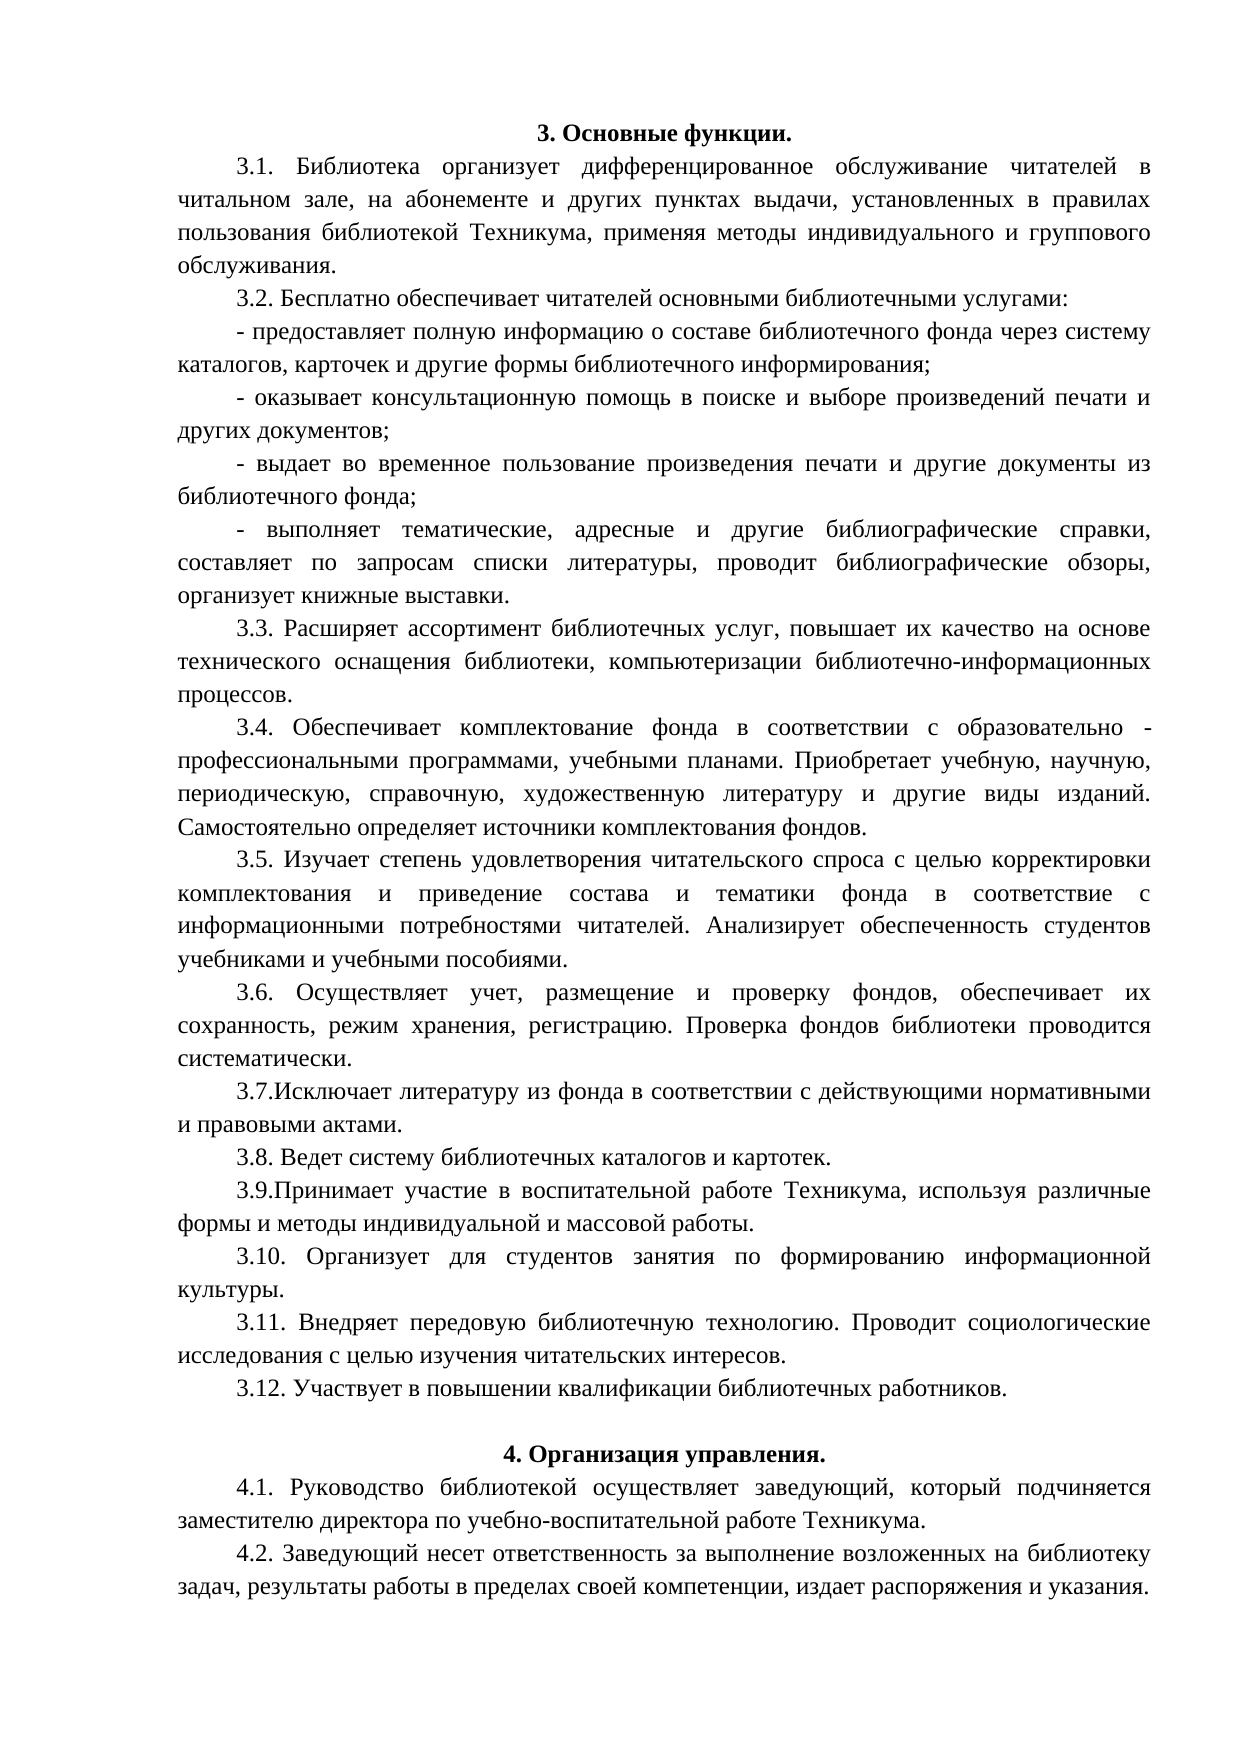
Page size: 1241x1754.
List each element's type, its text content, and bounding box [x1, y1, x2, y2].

text - выдает во временное пользование произведения печати и другие документы из библиотечного фонда; [177, 448, 1152, 510]
text 3.2. Бесплатно обеспечивает читателей основными библиотечными услугами: [177, 283, 1152, 312]
text 3.7.Исключает литературу из фонда в соответствии с действующими нормативными и правовыми актами. [177, 1076, 1152, 1137]
text - предоставляет полную информацию о составе библиотечного фонда через систему каталогов, карточек и другие формы библиотечного информирования; [177, 316, 1152, 378]
text 3.8. Ведет систему библиотечных каталогов и картотек. [177, 1142, 1152, 1171]
text 4.1. Руководство библиотекой осуществляет заведующий, который подчиняется заместителю директора по учебно-воспитательной работе Техникума. [177, 1472, 1152, 1534]
text 3.11. Внедряет передовую библиотечную технологию. Проводит социологические исследования с целью изучения читательских интересов. [177, 1307, 1152, 1369]
text 3. Основные функции. [177, 118, 1152, 147]
text 3.3. Расширяет ассортимент библиотечных услуг, повышает их качество на основе технического оснащения библиотеки, компьютеризации библиотечно-информационных процессов. [177, 613, 1152, 708]
text 3.5. Изучает степень удовлетворения читательского спроса с целью корректировки комплектования и приведение состава и тематики фонда в соответствие с информационными потребностями читателей. Анализирует обеспеченность студентов учебниками и учебными пособиями. [177, 844, 1152, 972]
text - выполняет тематические, адресные и другие библиографические справки, составляет по запросам списки литературы, проводит библиографические обзоры, организует книжные выставки. [177, 514, 1152, 609]
text 3.1. Библиотека организует дифференцированное обслуживание читателей в читальном зале, на абонементе и других пунктах выдачи, установленных в правилах пользования библиотекой Техникума, применяя методы индивидуального и группового обслуживания. [177, 151, 1152, 279]
text 4.2. Заведующий несет ответственность за выполнение возложенных на библиотеку задач, результаты работы в пределах своей компетенции, издает распоряжения и указания. [177, 1538, 1152, 1600]
text 3.6. Осуществляет учет, размещение и проверку фондов, обеспечивает их сохранность, режим хранения, регистрацию. Проверка фондов библиотеки проводится систематически. [177, 977, 1152, 1071]
text 3.10. Организует для студентов занятия по формированию информационной культуры. [177, 1241, 1152, 1303]
text 3.9.Принимает участие в воспитательной работе Техникума, используя различные формы и методы индивидуальной и массовой работы. [177, 1175, 1152, 1237]
text 4. Организация управления. [177, 1439, 1152, 1468]
text - оказывает консультационную помощь в поиске и выборе произведений печати и других документов; [177, 382, 1152, 444]
text 3.12. Участвует в повышении квалификации библиотечных работников. [177, 1373, 1152, 1402]
text 3.4. Обеспечивает комплектование фонда в соответствии с образовательно профессиональными программами, учебными планами. Приобретает учебную, научную, периодическую, справочную, художественную литературу и другие виды изданий. Самостоятельно определяет источники комплектования фондов. [177, 712, 1152, 840]
